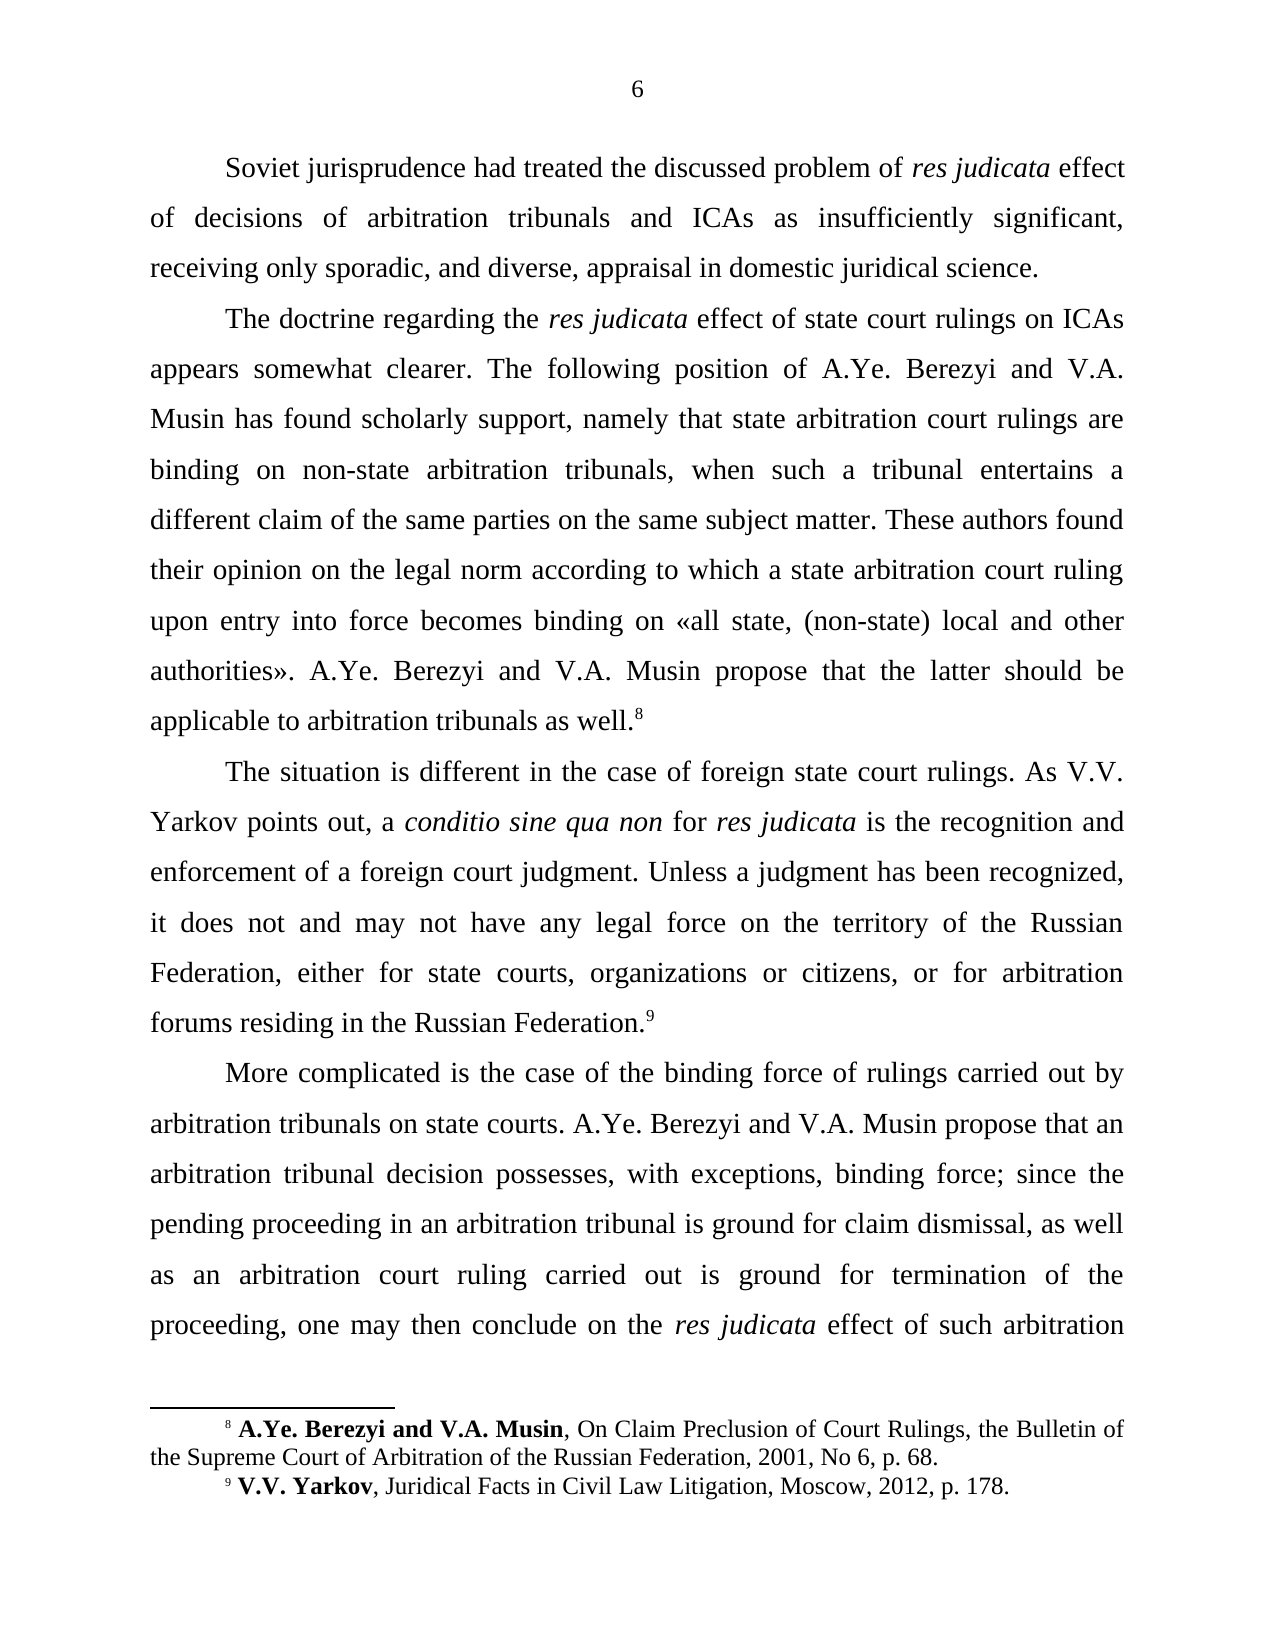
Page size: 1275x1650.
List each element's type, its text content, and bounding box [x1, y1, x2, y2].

text The doctrine regarding the res judicata effect of state court rulings on ICAs appears somewhat clearer. The following position of A.Ye. Berezyi and V.A. Musin has found scholarly support, namely that state arbitration court rulings are binding on non-state arbitration tribunals, when such a tribunal entertains a different claim of the same parties on the same subject matter. These authors found their opinion on the legal norm according to which a state arbitration court ruling upon entry into force becomes binding on «all state, (non-state) local and other authorities». A.Ye. Berezyi and V.A. Musin propose that the latter should be applicable to arbitration tribunals as well. [150, 301, 1125, 737]
text The situation is different in the case of foreign state court rulings. As V.V. Yarkov points out, a conditio sine qua non for res judicata is the recognition and enforcement of a foreign court judgment. Unless a judgment has been recognized, it does not and may not have any legal force on the territory of the Russian Federation, either for state courts, organizations or citizens, or for arbitration forums residing in the Russian Federation. [150, 754, 1125, 1039]
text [150, 1056, 1125, 1341]
text Soviet jurisprudence had treated the discussed problem of res judicata effect of decisions of arbitration tribunals and ICAs as insufficiently significant, receiving only sporadic, and diverse, appraisal in domestic juridical science. [150, 150, 1125, 284]
